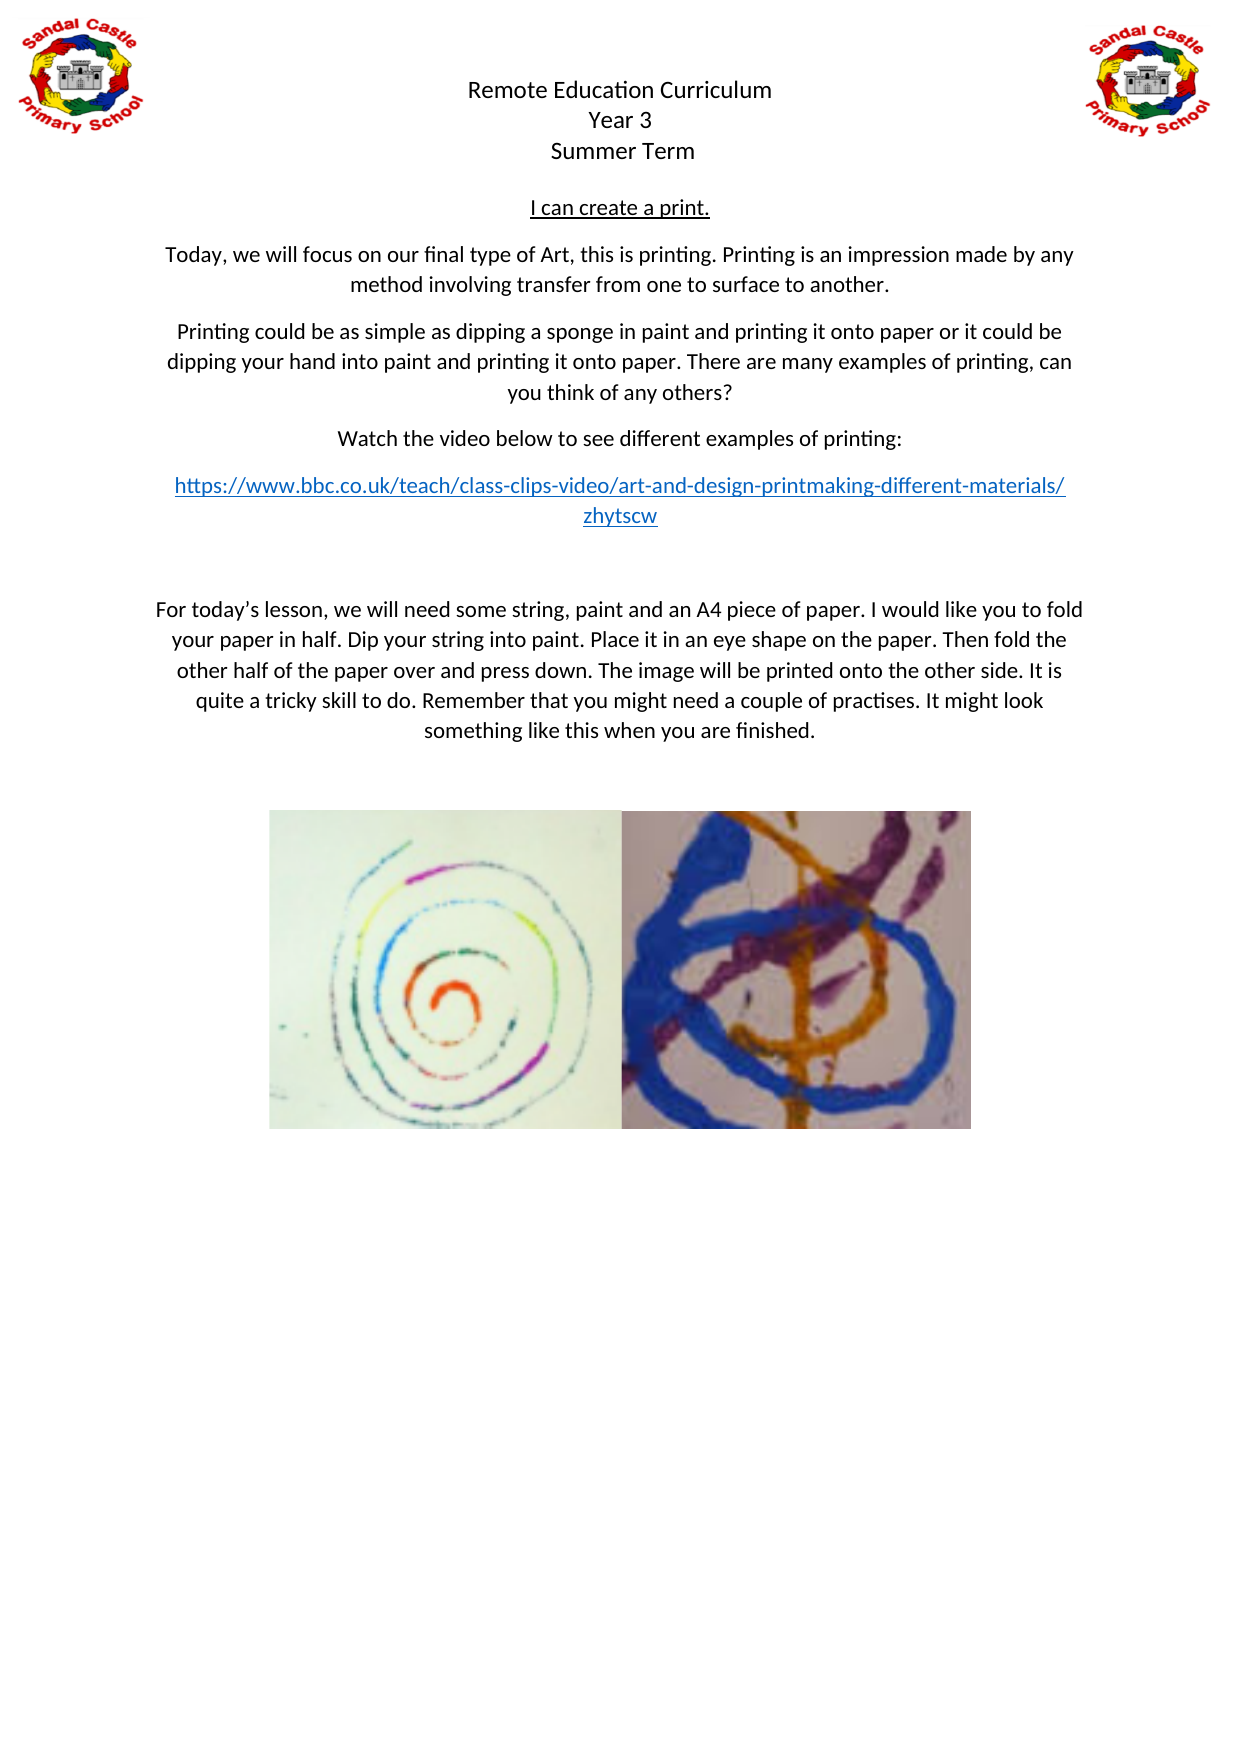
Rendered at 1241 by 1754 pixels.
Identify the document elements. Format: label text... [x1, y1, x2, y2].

text Printing could be as simple as dipping a sponge in paint and printing it onto paper or it could be dipping your hand into paint and printing it onto paper. There are many examples of printing, can you think of any others? [150, 317, 1090, 406]
text I can create a print. [150, 193, 1090, 221]
text Today, we will focus on our final type of Art, this is printing. Printing is an impression made by any method involving transfer from one to surface to another. [150, 240, 1090, 298]
text Watch the video below to see different examples of printing: [150, 424, 1090, 453]
text https://www.bbc.co.uk/teach/class-clips-video/art-and-design-printmaking-different-materials/zhytscw [150, 471, 1090, 530]
picture [269, 810, 971, 1129]
picture [1079, 25, 1218, 137]
picture [12, 17, 150, 134]
text For today’s lesson, we will need some string, paint and an A4 piece of paper. I would like you to fold your paper in half. Dip your string into paint. Place it in an eye shape on the paper. Then fold the other half of the paper over and press down. The image will be printed onto the other side. It is quite a tricky skill to do. Remember that you might need a couple of practises. It might look something like this when you are finished. [150, 595, 1090, 744]
